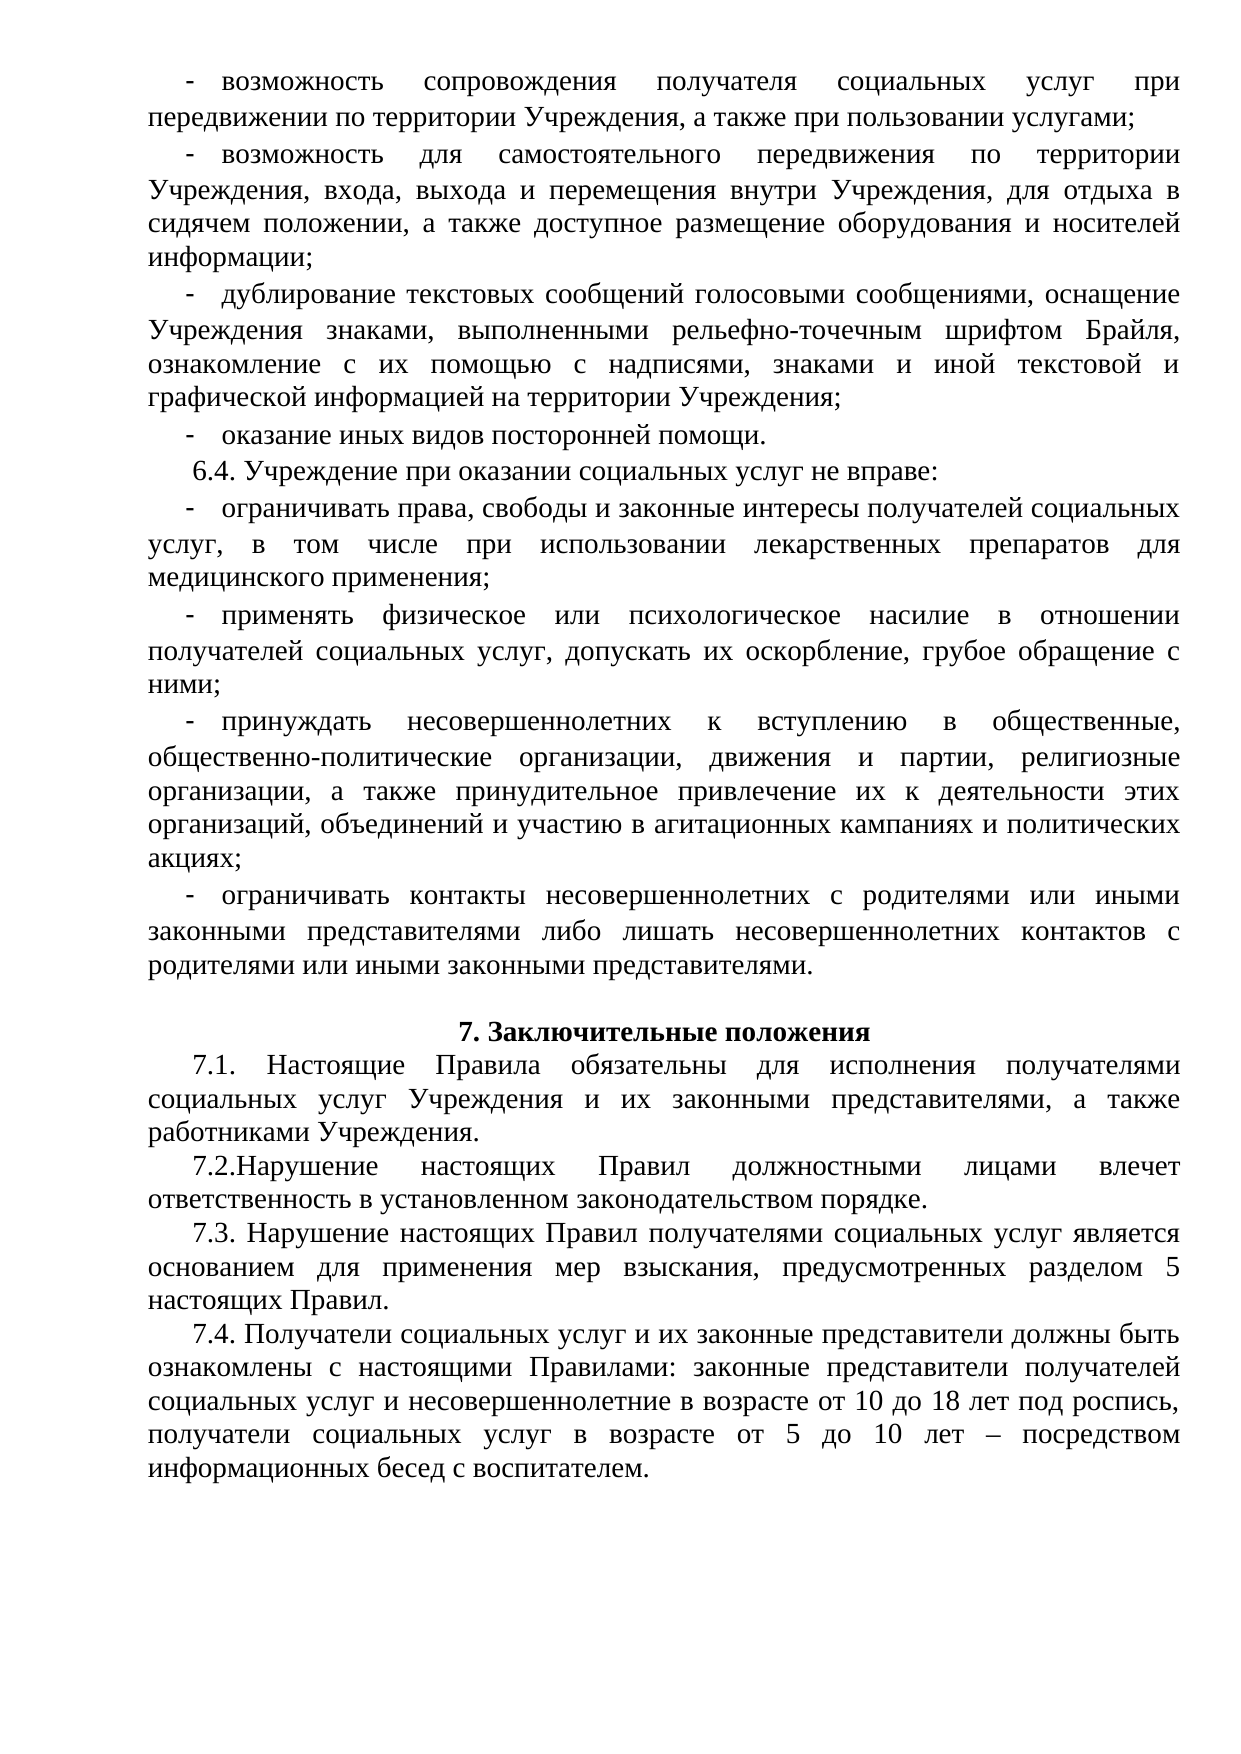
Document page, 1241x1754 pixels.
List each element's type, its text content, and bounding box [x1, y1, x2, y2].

list оказание иных видов посторонней помощи. [148, 413, 1181, 453]
list возможность сопровождения получателя социальных услуг при передвижении по территории Учреждения, а также при пользовании услугами; [148, 59, 1181, 132]
list возможность для самостоятельного передвижения по территории Учреждения, входа, выхода и перемещения внутри Учреждения, для отдыха в сидячем положении, а также доступное размещение оборудования и носителей информации; [148, 132, 1181, 273]
text 7. Заключительные положения [148, 1014, 1181, 1047]
list принуждать несовершеннолетних к вступлению в общественные, общественно-политические организации, движения и партии, религиозные организации, а также принудительное привлечение их к деятельности этих организаций, объединений и участию в агитационных кампаниях и политических акциях; [148, 700, 1181, 873]
text 6.4. Учреждение при оказании социальных услуг не вправе: [148, 453, 1181, 486]
list ограничивать контакты несовершеннолетних с родителями или иными законными представителями либо лишать несовершеннолетних контактов с родителями или иными законными представителями. [148, 873, 1181, 980]
text 7.4. Получатели социальных услуг и их законные представители должны быть ознакомлены с настоящими Правилами: законные представители получателей социальных услуг и несовершеннолетние в возрасте от 10 до 18 лет под роспись, получатели социальных услуг в возрасте от 5 до 10 лет – посредством информационных бесед с воспитателем. [148, 1316, 1181, 1483]
list Настоящие Правила обязательны для исполнения получателями социальных услуг Учреждения и их законными представителями, а также работниками Учреждения. [148, 1047, 1181, 1148]
list ограничивать права, свободы и законные интересы получателей социальных услуг, в том числе при использовании лекарственных препаратов для медицинского применения; [148, 486, 1181, 593]
text 7.2.Нарушение настоящих Правил должностными лицами влечет ответственность в установленном законодательством порядке. [148, 1148, 1181, 1215]
list дублирование текстовых сообщений голосовыми сообщениями, оснащение Учреждения знаками, выполненными рельефно-точечным шрифтом Брайля, ознакомление с их помощью с надписями, знаками и иной текстовой и графической информацией на территории Учреждения; [148, 273, 1181, 413]
text 7.3. Нарушение настоящих Правил получателями социальных услуг является основанием для применения мер взыскания, предусмотренных разделом 5 настоящих Правил. [148, 1215, 1181, 1316]
list применять физическое или психологическое насилие в отношении получателей социальных услуг, допускать их оскорбление, грубое обращение с ними; [148, 593, 1181, 700]
